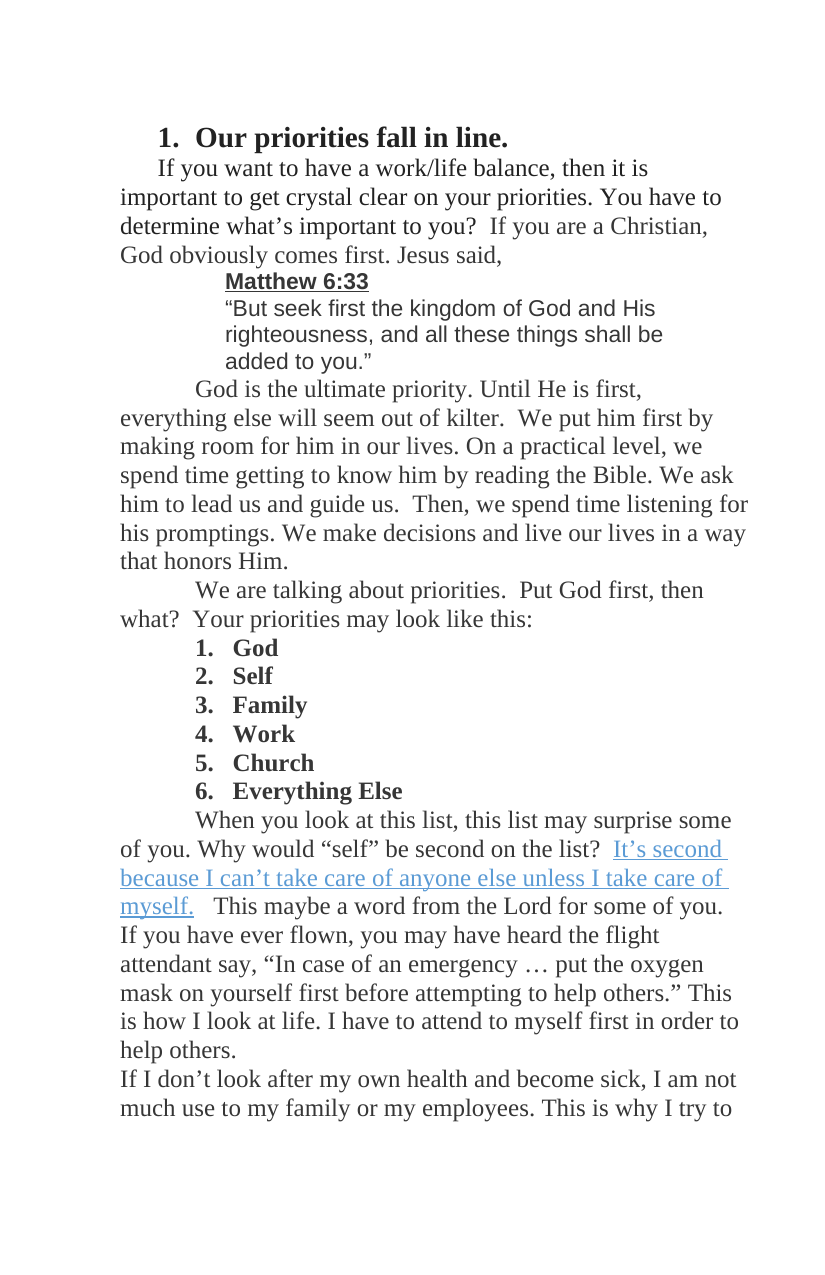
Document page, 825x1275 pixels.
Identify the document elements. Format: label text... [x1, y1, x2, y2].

list God [195, 633, 750, 661]
text Matthew 6:33 [225, 268, 705, 295]
list Our priorities fall in line. [157, 120, 750, 153]
list Everything Else [195, 776, 750, 805]
text If you have ever flown, you may have heard the flight attendant say, “In case of an emergency … put the oxygen mask on yourself first before attempting to help others.” This is how I look at life. I have to attend to myself first in order to help others. [120, 920, 750, 1064]
list Work [195, 719, 750, 748]
list Self [195, 661, 750, 690]
text God is the ultimate priority. Until He is first, everything else will seem out of kilter. We put him first by making room for him in our lives. On a practical level, we spend time getting to know him by reading the Bible. We ask him to lead us and guide us. Then, we spend time listening for his promptings. We make decisions and live our lives in a way that honors Him. [120, 374, 750, 575]
text When you look at this list, this list may surprise some of you. Why would “self” be second on the list? It’s second because I can’t take care of anyone else unless I take care of myself. This maybe a word from the Lord for some of you. [120, 805, 750, 920]
list Family [195, 690, 750, 719]
text If you want to have a work/life balance, then it is important to get crystal clear on your priorities. You have to determine what’s important to you? If you are a Christian, God obviously comes first. Jesus said, [120, 153, 750, 268]
text We are talking about priorities. Put God first, then what? Your priorities may look like this: [120, 575, 750, 633]
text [120, 1064, 750, 1121]
list Church [195, 748, 750, 776]
text “But seek first the kingdom of God and His righteousness, and all these things shall be added to you.” [225, 295, 705, 374]
